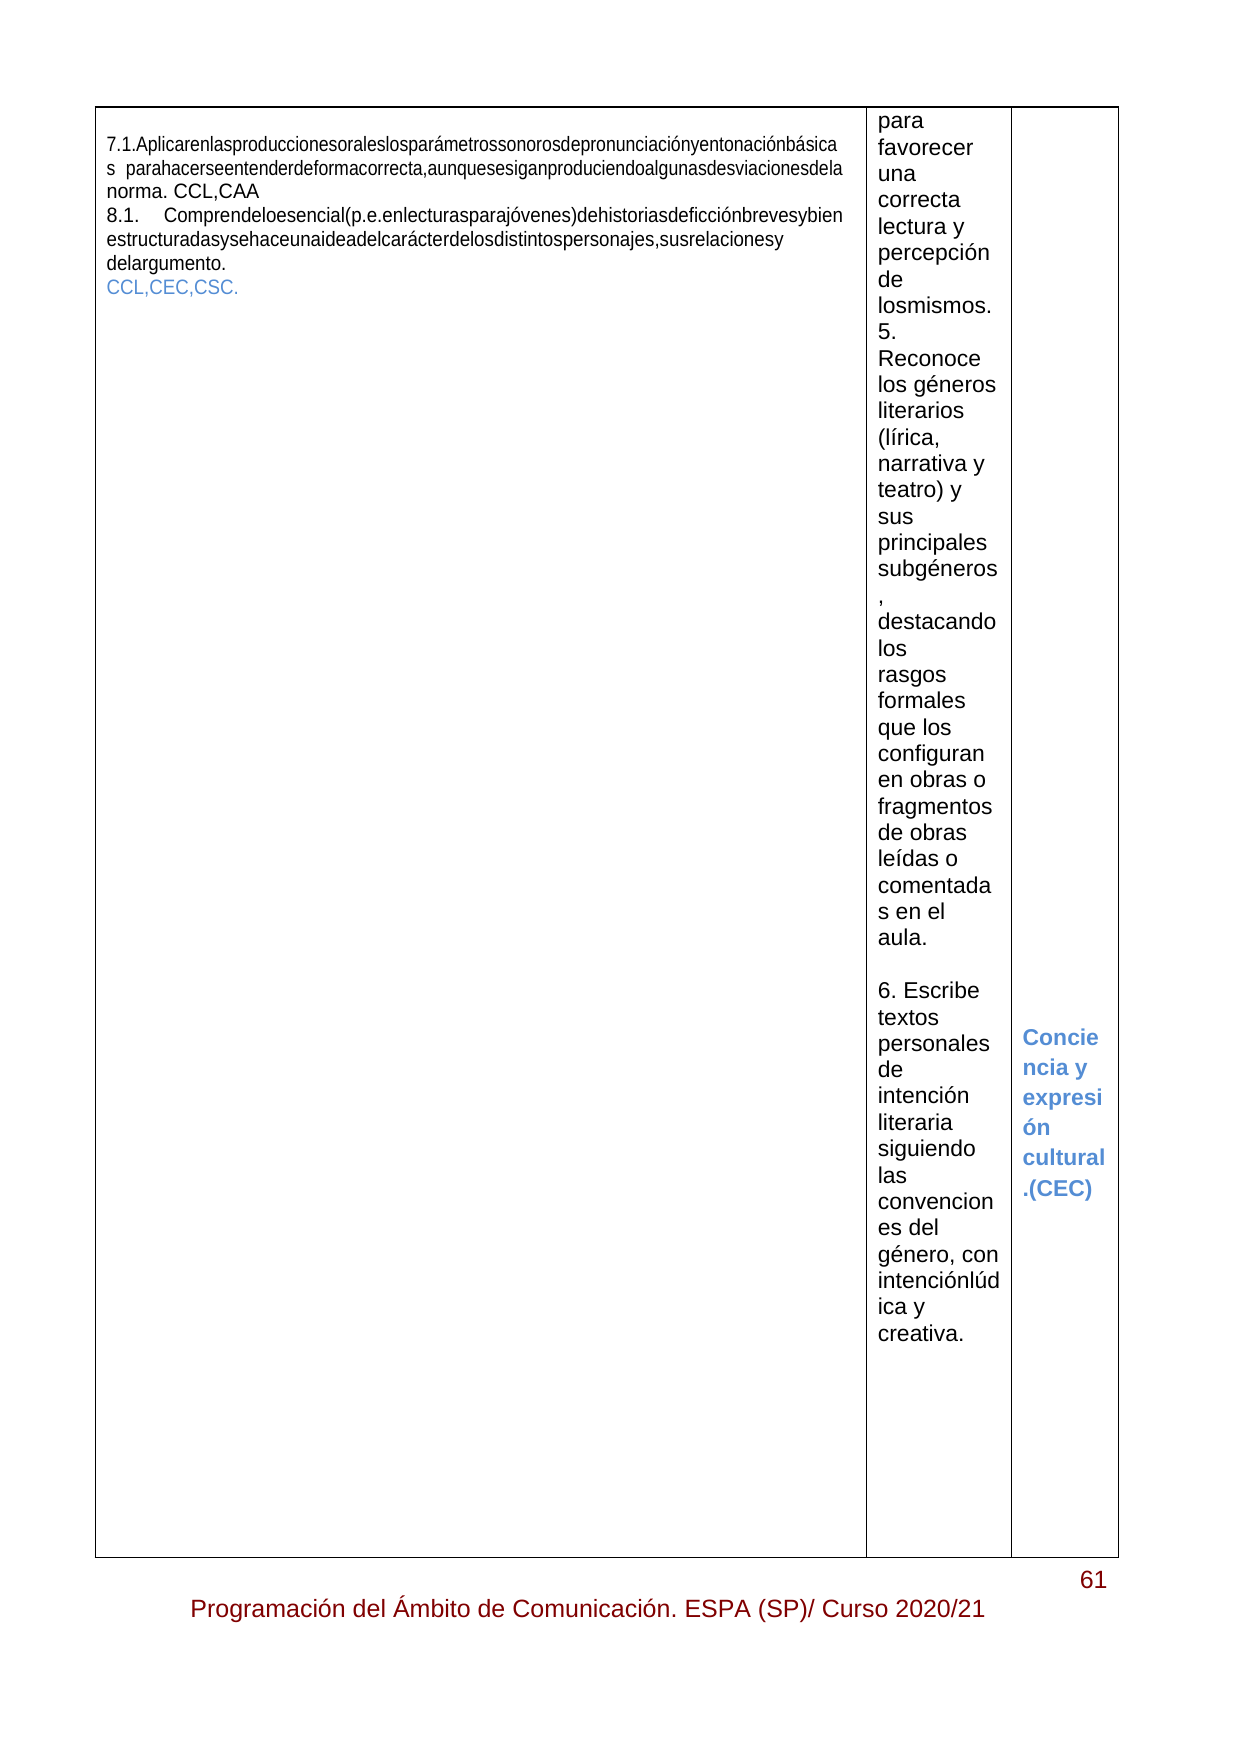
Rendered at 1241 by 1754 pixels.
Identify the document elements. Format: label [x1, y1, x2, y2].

table_cell [96, 108, 866, 1557]
table_cell [867, 108, 1011, 1557]
table_cell [1012, 108, 1118, 1557]
